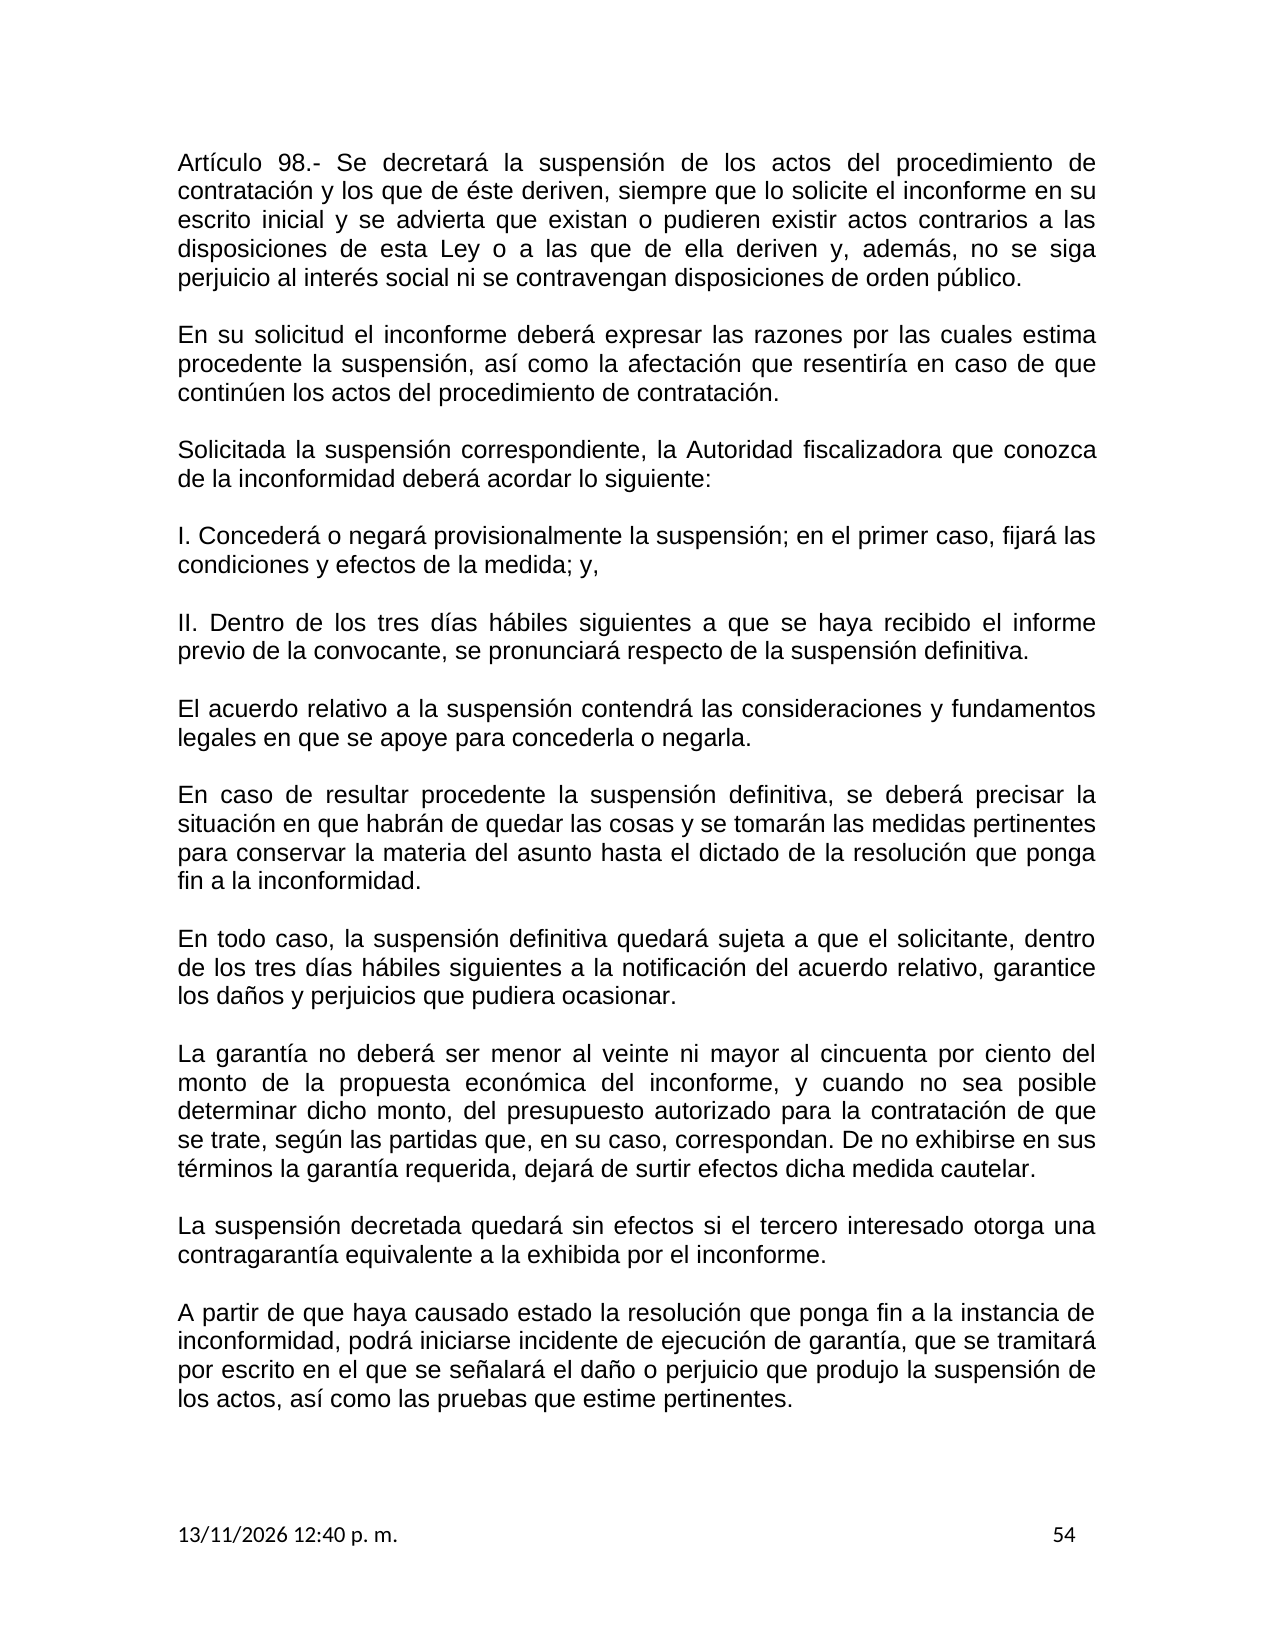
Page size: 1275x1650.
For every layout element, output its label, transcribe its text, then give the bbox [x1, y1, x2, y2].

text I. Concederá o negará provisionalmente la suspensión; en el primer caso, fijará las condiciones y efectos de la medida; y, [177, 521, 1098, 579]
text A partir de que haya causado estado la resolución que ponga fin a la instancia de inconformidad, podrá iniciarse incidente de ejecución de garantía, que se tramitará por escrito en el que se señalará el daño o perjuicio que produjo la suspensión de los actos, así como las pruebas que estime pertinentes. [177, 1298, 1098, 1413]
text En su solicitud el inconforme deberá expresar las razones por las cuales estima procedente la suspensión, así como la afectación que resentiría en caso de que continúen los actos del procedimiento de contratación. [177, 320, 1098, 406]
text El acuerdo relativo a la suspensión contendrá las consideraciones y fundamentos legales en que se apoye para concederla o negarla. [177, 694, 1098, 751]
text En caso de resultar procedente la suspensión definitiva, se deberá precisar la situación en que habrán de quedar las cosas y se tomarán las medidas pertinentes para conservar la materia del asunto hasta el dictado de la resolución que ponga fin a la inconformidad. [177, 780, 1098, 895]
text La garantía no deberá ser menor al veinte ni mayor al cincuenta por ciento del monto de la propuesta económica del inconforme, y cuando no sea posible determinar dicho monto, del presupuesto autorizado para la contratación de que se trate, según las partidas que, en su caso, correspondan. De no exhibirse en sus términos la garantía requerida, dejará de surtir efectos dicha medida cautelar. [177, 1039, 1098, 1183]
text La suspensión decretada quedará sin efectos si el tercero interesado otorga una contragarantía equivalente a la exhibida por el inconforme. [177, 1211, 1098, 1269]
text Artículo 98.- Se decretará la suspensión de los actos del procedimiento de contratación y los que de éste deriven, siempre que lo solicite el inconforme en su escrito inicial y se advierta que existan o pudieren existir actos contrarios a las disposiciones de esta Ley o a las que de ella deriven y, además, no se siga perjuicio al interés social ni se contravengan disposiciones de orden público. [177, 148, 1098, 291]
text Solicitada la suspensión correspondiente, la Autoridad fiscalizadora que conozca de la inconformidad deberá acordar lo siguiente: [177, 435, 1098, 493]
text En todo caso, la suspensión definitiva quedará sujeta a que el solicitante, dentro de los tres días hábiles siguientes a la notificación del acuerdo relativo, garantice los daños y perjuicios que pudiera ocasionar. [177, 924, 1098, 1010]
text II. Dentro de los tres días hábiles siguientes a que se haya recibido el informe previo de la convocante, se pronunciará respecto de la suspensión definitiva. [177, 608, 1098, 665]
